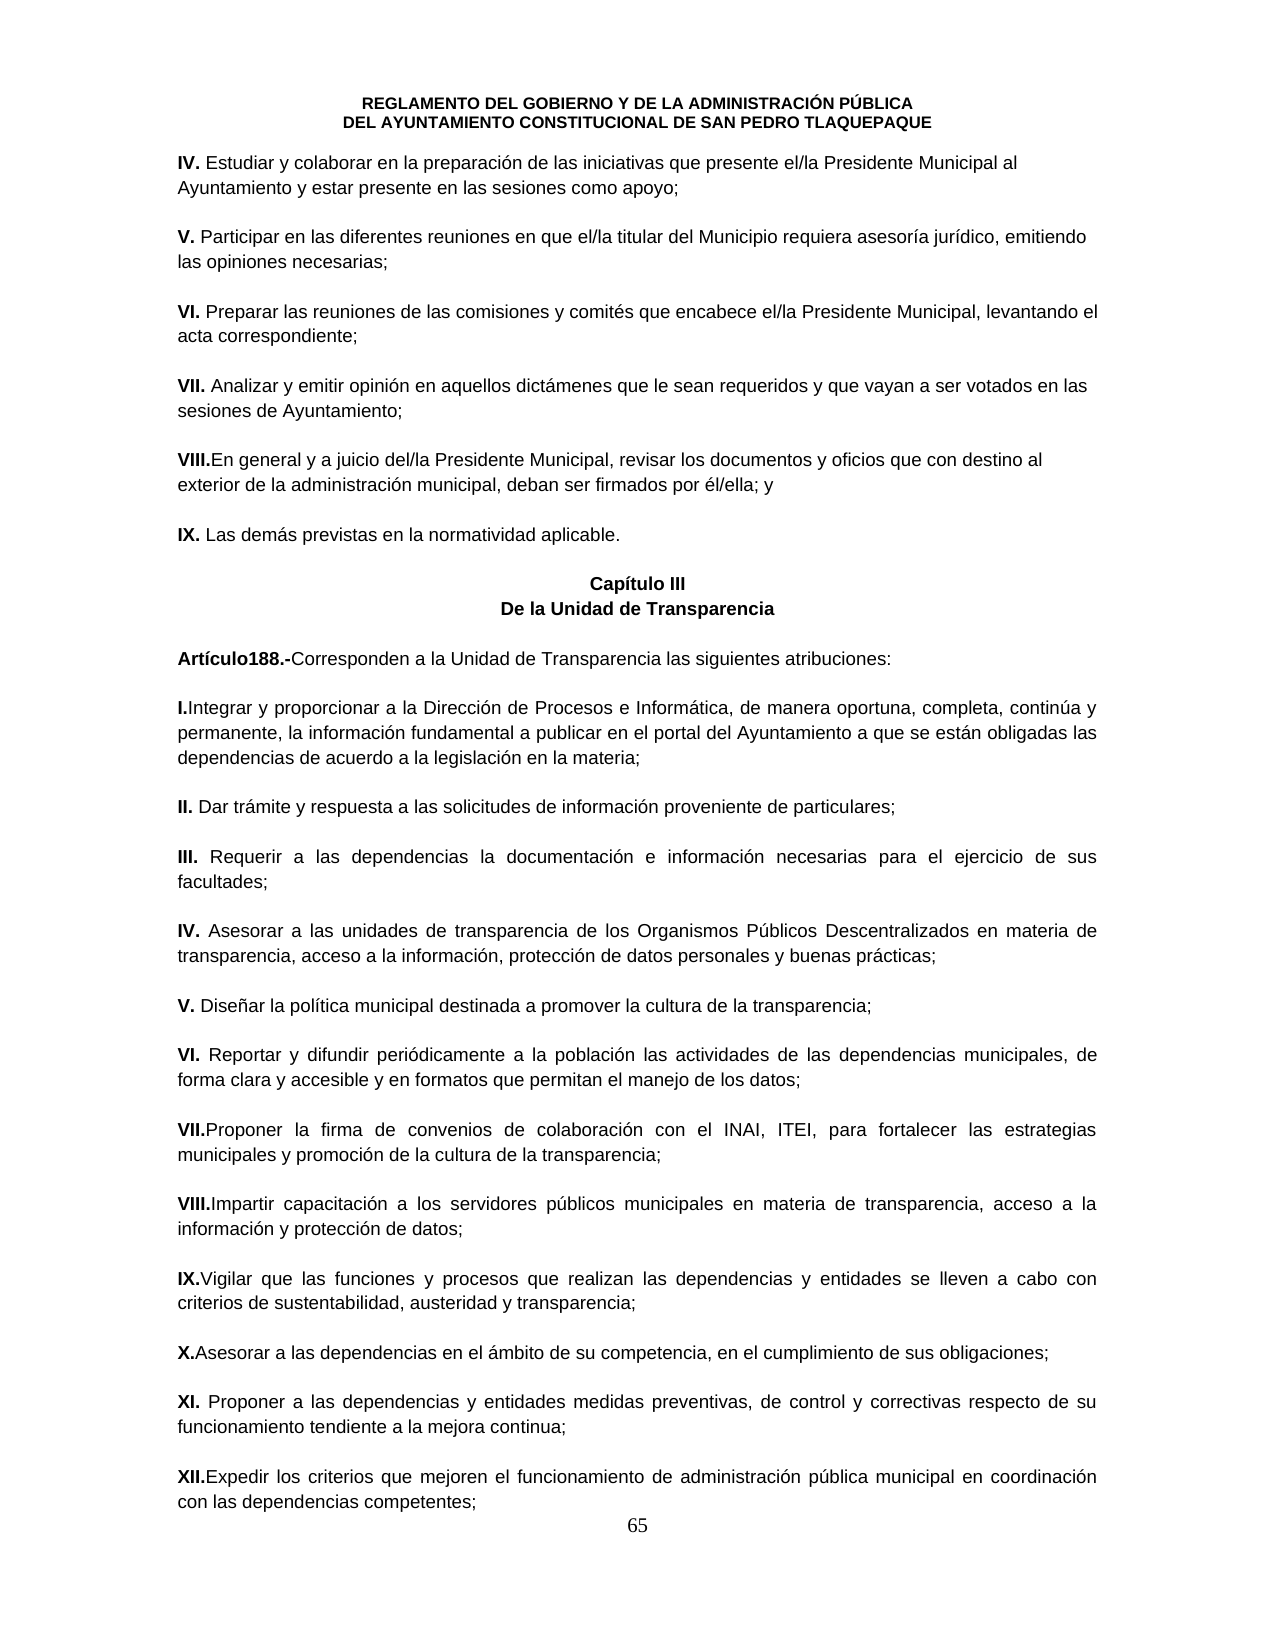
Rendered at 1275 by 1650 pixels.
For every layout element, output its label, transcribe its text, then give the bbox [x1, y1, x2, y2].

text Capítulo III [177, 573, 1098, 595]
text VIII.Impartir capacitación a los servidores públicos municipales en materia de transparencia, acceso a la información y protección de datos; [177, 1193, 1098, 1239]
list IX. Las demás previstas en la normatividad aplicable. [177, 523, 1098, 545]
text V. Diseñar la política municipal destinada a promover la cultura de la transparencia; [177, 994, 1098, 1016]
text X.Asesorar a las dependencias en el ámbito de su competencia, en el cumplimiento de sus obligaciones; [177, 1342, 1098, 1363]
list VI. Preparar las reuniones de las comisiones y comités que encabece el/la Presidente Municipal, levantando el acta correspondiente; [177, 300, 1098, 347]
text III. Requerir a las dependencias la documentación e información necesarias para el ejercicio de sus facultades; [177, 846, 1098, 892]
text IX.Vigilar que las funciones y procesos que realizan las dependencias y entidades se lleven a cabo con criterios de sustentabilidad, austeridad y transparencia; [177, 1267, 1098, 1314]
text VI. Reportar y difundir periódicamente a la población las actividades de las dependencias municipales, de forma clara y accesible y en formatos que permitan el manejo de los datos; [177, 1044, 1098, 1091]
text XI. Proponer a las dependencias y entidades medidas preventivas, de control y correctivas respecto de su funcionamiento tendiente a la mejora continua; [177, 1391, 1098, 1438]
text VII.Proponer la firma de convenios de colaboración con el INAI, ITEI, para fortalecer las estrategias municipales y promoción de la cultura de la transparencia; [177, 1118, 1098, 1165]
list VII. Analizar y emitir opinión en aquellos dictámenes que le sean requeridos y que vayan a ser votados en las sesiones de Ayuntamiento; [177, 375, 1098, 421]
text XII.Expedir los criterios que mejoren el funcionamiento de administración pública municipal en coordinación con las dependencias competentes; [177, 1466, 1098, 1512]
list V. Participar en las diferentes reuniones en que el/la titular del Municipio requiera asesoría jurídico, emitiendo las opiniones necesarias; [177, 226, 1098, 272]
text II. Dar trámite y respuesta a las solicitudes de información proveniente de particulares; [177, 796, 1098, 818]
text IV. Asesorar a las unidades de transparencia de los Organismos Públicos Descentralizados en materia de transparencia, acceso a la información, protección de datos personales y buenas prácticas; [177, 920, 1098, 967]
text Artículo188.-Corresponden a la Unidad de Transparencia las siguientes atribuciones: [177, 647, 1098, 669]
list IV. Estudiar y colaborar en la preparación de las iniciativas que presente el/la Presidente Municipal al Ayuntamiento y estar presente en las sesiones como apoyo; [177, 152, 1098, 198]
text I.Integrar y proporcionar a la Dirección de Procesos e Informática, de manera oportuna, completa, continúa y permanente, la información fundamental a publicar en el portal del Ayuntamiento a que se están obligadas las dependencias de acuerdo a la legislación en la materia; [177, 697, 1098, 768]
text De la Unidad de Transparencia [177, 598, 1098, 619]
list VIII.En general y a juicio del/la Presidente Municipal, revisar los documentos y oficios que con destino al exterior de la administración municipal, deban ser firmados por él/ella; y [177, 449, 1098, 496]
